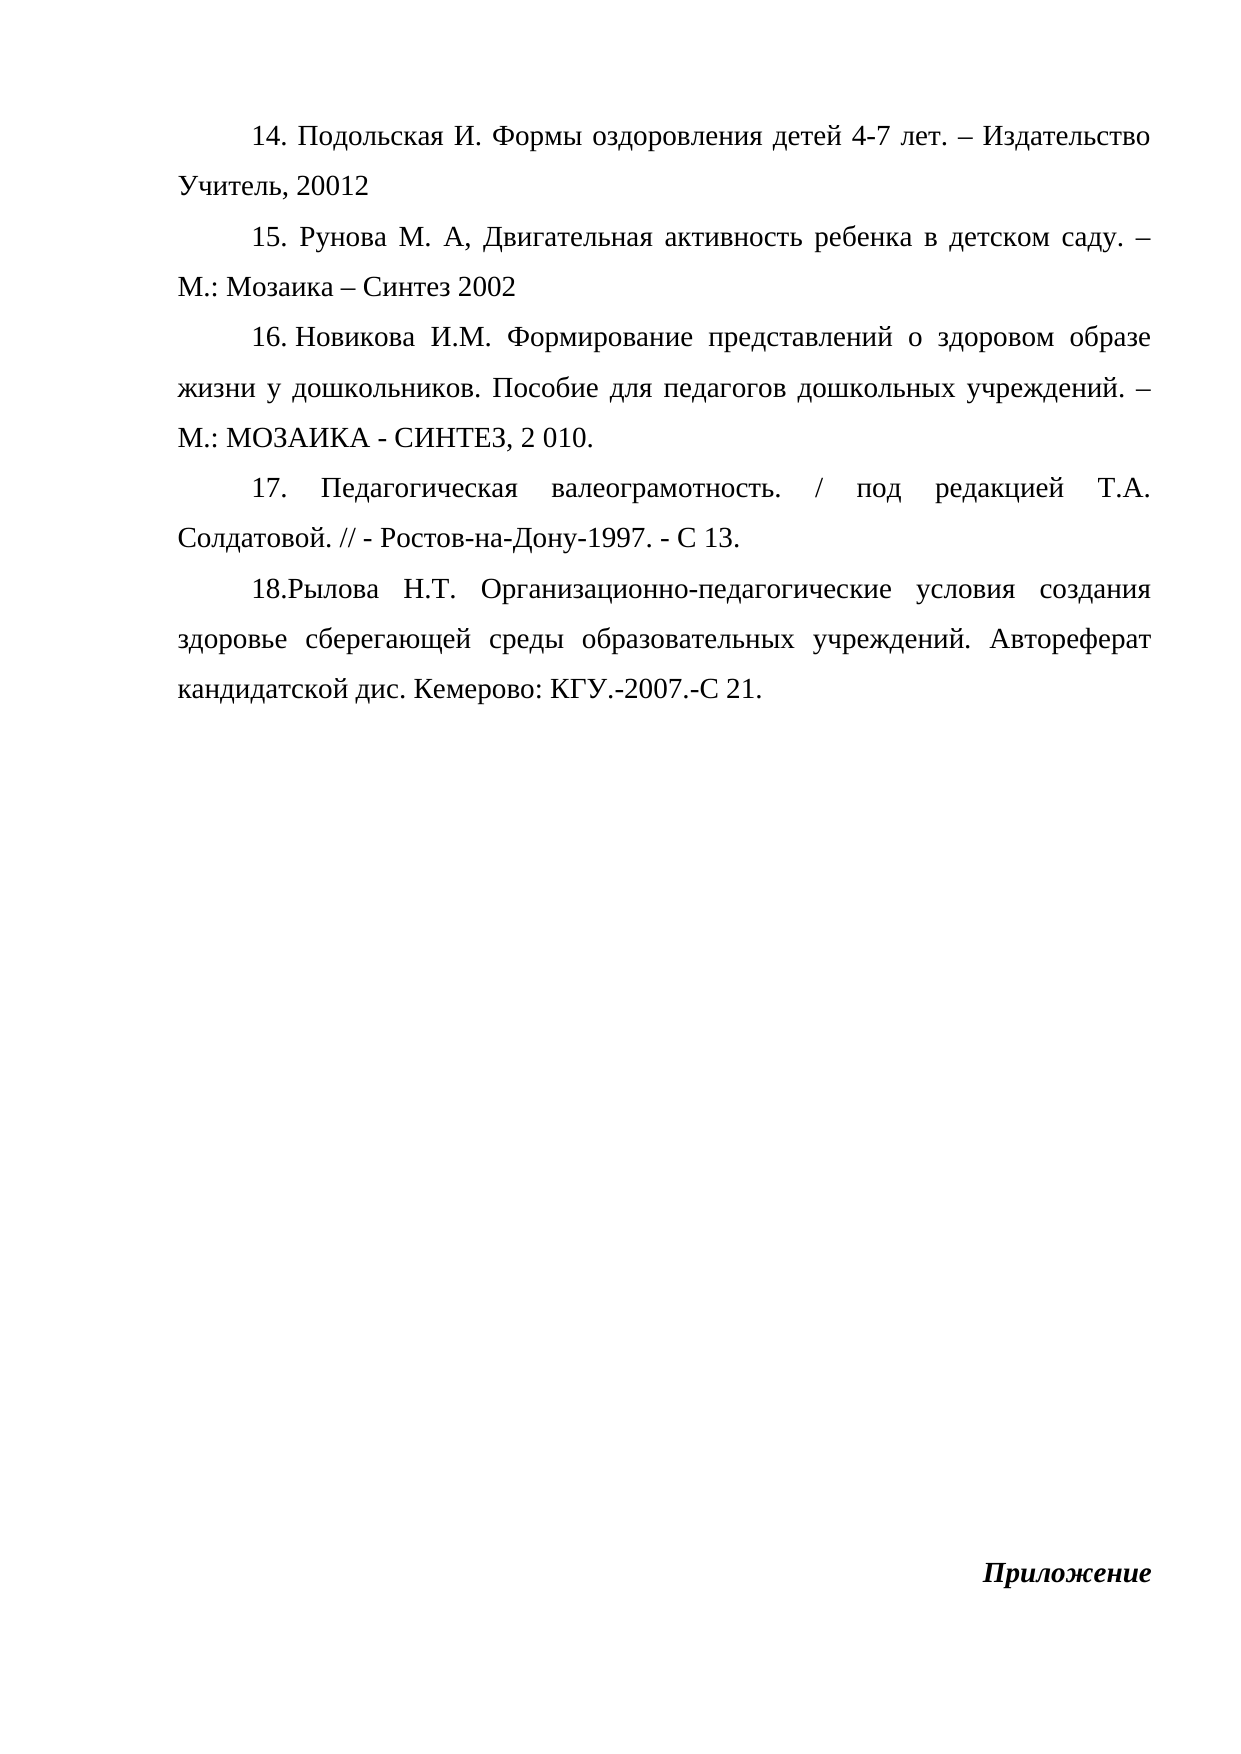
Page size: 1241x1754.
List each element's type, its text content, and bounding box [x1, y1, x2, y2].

text 14. Подольская И. Формы оздоровления детей 4-7 лет. – Издательство Учитель, 20012 [177, 118, 1152, 202]
text Приложение [177, 1555, 1152, 1588]
text 15. Рунова М. А, Двигательная активность ребенка в детском саду. – М.: Мозаика – Синтез 2002 [177, 219, 1152, 303]
text 18.Рылова Н.Т. Организационно-педагогические условия создания здоровье сберегающей среды образовательных учреждений. Автореферат кандидатской дис. Кемерово: КГУ.-2007.-С 21. [177, 571, 1152, 705]
text 17. Педагогическая валеограмотность. / под редакцией Т.А. Солдатовой. // - Ростов-на-Дону-1997. - С 13. [177, 470, 1152, 554]
text 16. Новикова И.М. Формирование представлений о здоровом образе жизни у дошкольников. Пособие для педагогов дошкольных учреждений. – М.: МОЗАИКА - СИНТЕЗ, 2 010. [177, 319, 1152, 453]
